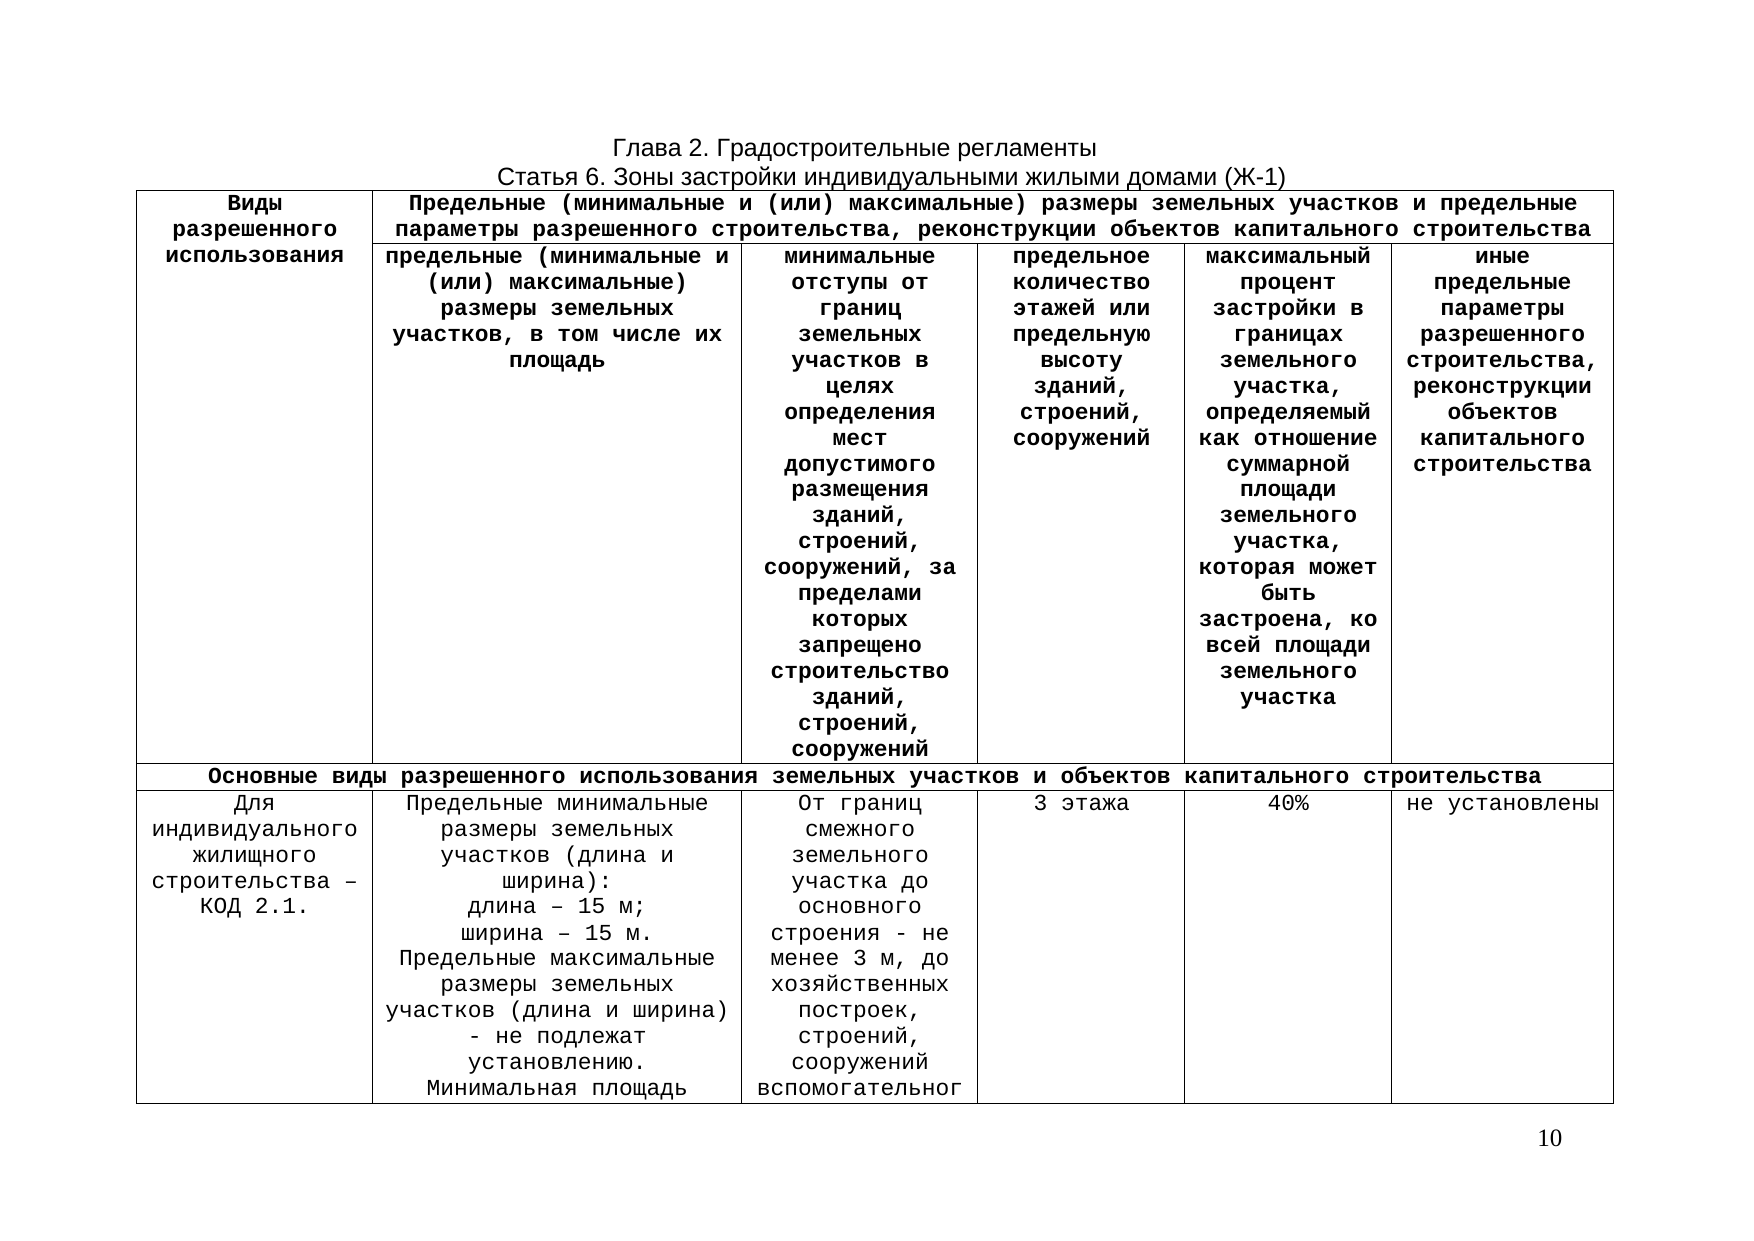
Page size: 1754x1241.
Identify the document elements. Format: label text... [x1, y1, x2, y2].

table_cell предельные (минимальные и (или) максимальные) размеры земельных участков, в том числе их площадь [373, 244, 741, 763]
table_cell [137, 791, 372, 1102]
table_cell минимальные отступы от границ земельных участков в целях определения мест допустимого размещения зданий, строений, сооружений, за пределами которых запрещено строительство зданий, строений, сооружений [742, 244, 977, 763]
table_header Виды разрешенного использования [137, 191, 372, 763]
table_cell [373, 791, 741, 1102]
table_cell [742, 791, 977, 1102]
text Глава 2. Градостроительные регламенты [148, 133, 1562, 162]
table_header Предельные (минимальные и (или) максимальные) размеры земельных участков и предельные параметры разрешенного строительства, реконструкции объектов капитального строительства [373, 191, 1613, 243]
table_cell максимальный процент застройки в границах земельного участка, определяемый как отношение суммарной площади земельного участка, которая может быть застроена, ко всей площади земельного участка [1185, 244, 1391, 763]
text Статья 6. Зоны застройки индивидуальными жилыми домами (Ж-1) [148, 162, 1562, 190]
table_cell 40% [1185, 791, 1391, 1102]
table_cell предельное количество этажей или предельную высоту зданий, строений, сооружений [978, 244, 1184, 763]
table_cell не установлены [1392, 791, 1613, 1102]
table_cell 3 этажа [978, 791, 1184, 1102]
table_cell иные предельные параметры разрешенного строительства, реконструкции объектов капитального строительства [1392, 244, 1613, 763]
table_cell Основные виды разрешенного использования земельных участков и объектов капитального строительства [137, 764, 1613, 790]
